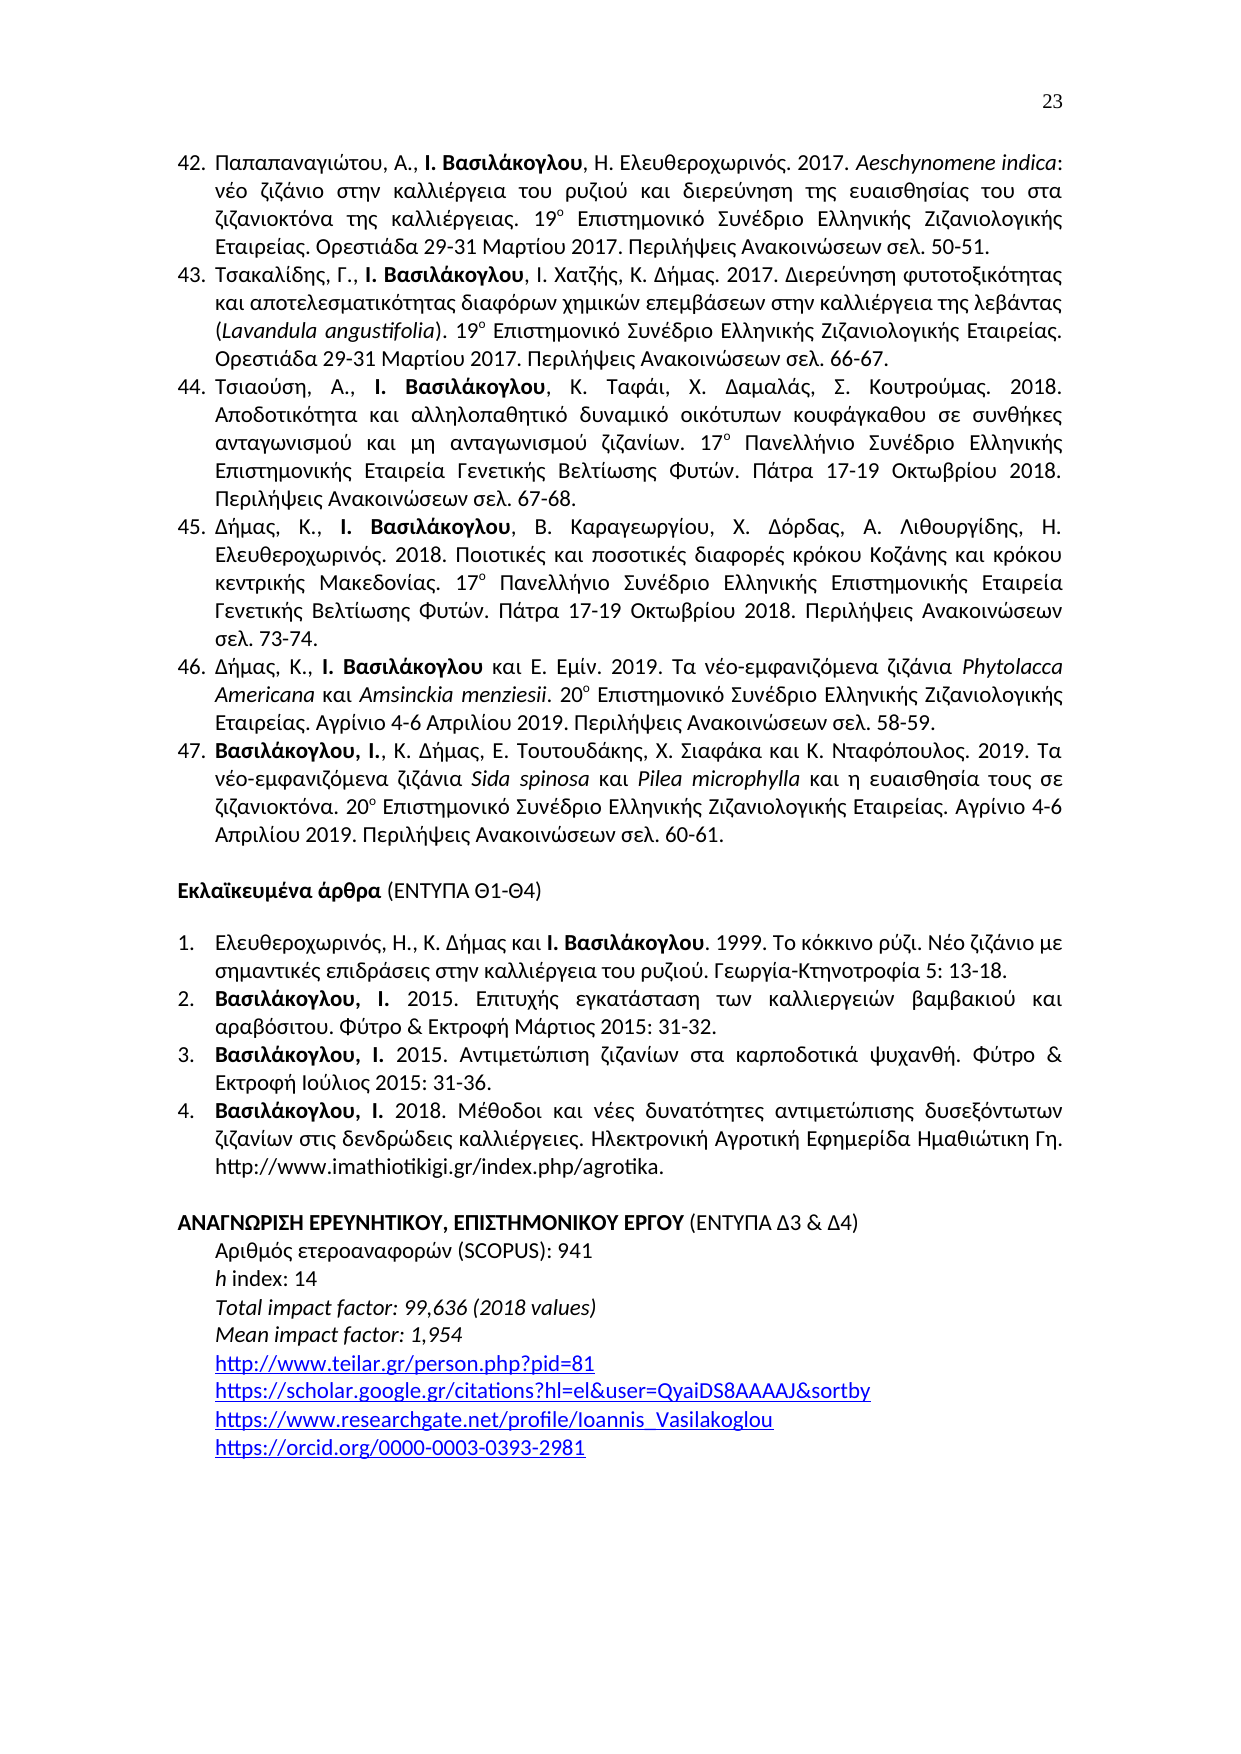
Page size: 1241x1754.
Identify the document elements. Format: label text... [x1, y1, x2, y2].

text https://scholar.google.gr/citations?hl=el&user=QyaiDS8AAAAJ&sortby [215, 1377, 1063, 1405]
subtitle Αναγνώριση ερευνητικού, επιστημονικού έργου (ΕΝΤΥΠΑ Δ3 & Δ4) [177, 1208, 1063, 1237]
list Βασιλάκογλου, Ι. 2015. Επιτυχής εγκατάσταση των καλλιεργειών βαμβακιού και αραβόσιτου. Φύτρο & Εκτροφή Μάρτιος 2015: 31-32. [177, 984, 1063, 1040]
list Τσιαούση, Α., Ι. Βασιλάκογλου, Κ. Ταφάι, Χ. Δαμαλάς, Σ. Κουτρούμας. 2018. Αποδοτικότητα και αλληλοπαθητικό δυναμικό οικότυπων κουφάγκαθου σε συνθήκες ανταγωνισμού και μη ανταγωνισμού ζιζανίων. 17ο Πανελλήνιο Συνέδριο Ελληνικής Επιστημονικής Εταιρεία Γενετικής Βελτίωσης Φυτών. Πάτρα 17-19 Οκτωβρίου 2018. Περιλήψεις Ανακοινώσεων σελ. 67-68. [177, 372, 1063, 512]
text https://www.researchgate.net/profile/Ioannis_Vasilakoglou [215, 1405, 1063, 1433]
list Ελευθεροχωρινός, Η., Κ. Δήμας και Ι. Βασιλάκογλου. 1999. Το κόκκινο ρύζι. Νέο ζιζάνιο με σημαντικές επιδράσεις στην καλλιέργεια του ρυζιού. Γεωργία-Κτηνοτροφία 5: 13-18. [177, 928, 1063, 984]
list Βασιλάκογλου, Ι. 2018. Μέθοδοι και νέες δυνατότητες αντιμετώπισης δυσεξόντωτων ζιζανίων στις δενδρώδεις καλλιέργειες. Ηλεκτρονική Αγροτική Εφημερίδα Ημαθιώτικη Γη. http://www.imathiotikigi.gr/index.php/agrotika. [177, 1096, 1063, 1181]
list Παπαπαναγιώτου, Α., Ι. Βασιλάκογλου, Η. Ελευθεροχωρινός. 2017. Aeschynomene indica: νέο ζιζάνιο στην καλλιέργεια του ρυζιού και διερεύνηση της ευαισθησίας του στα ζιζανιοκτόνα της καλλιέργειας. 19ο Επιστημονικό Συνέδριο Ελληνικής Ζιζανιολογικής Εταιρείας. Ορεστιάδα 29-31 Μαρτίου 2017. Περιλήψεις Ανακοινώσεων σελ. 50-51. [177, 148, 1063, 260]
text http://www.teilar.gr/person.php?pid=81 [215, 1349, 1063, 1377]
list Δήμας, Κ., Ι. Βασιλάκογλου, Β. Καραγεωργίου, Χ. Δόρδας, Α. Λιθουργίδης, Η. Ελευθεροχωρινός. 2018. Ποιοτικές και ποσοτικές διαφορές κρόκου Κοζάνης και κρόκου κεντρικής Μακεδονίας. 17ο Πανελλήνιο Συνέδριο Ελληνικής Επιστημονικής Εταιρεία Γενετικής Βελτίωσης Φυτών. Πάτρα 17-19 Οκτωβρίου 2018. Περιλήψεις Ανακοινώσεων σελ. 73-74. [177, 512, 1063, 652]
list Δήμας, Κ., Ι. Βασιλάκογλου και Ε. Εμίν. 2019. Τα νέο-εμφανιζόμενα ζιζάνια Phytolacca Americana και Amsinckia menziesii. 20ο Επιστημονικό Συνέδριο Ελληνικής Ζιζανιολογικής Εταιρείας. Αγρίνιο 4-6 Απριλίου 2019. Περιλήψεις Ανακοινώσεων σελ. 58-59. [177, 652, 1063, 736]
list Βασιλάκογλου, Ι., Κ. Δήμας, Ε. Τουτουδάκης, Χ. Σιαφάκα και Κ. Νταφόπουλος. 2019. Τα νέο-εμφανιζόμενα ζιζάνια Sida spinosa και Pilea microphylla και η ευαισθησία τους σε ζιζανιοκτόνα. 20ο Επιστημονικό Συνέδριο Ελληνικής Ζιζανιολογικής Εταιρείας. Αγρίνιο 4-6 Απριλίου 2019. Περιλήψεις Ανακοινώσεων σελ. 60-61. [177, 736, 1063, 848]
text Αριθμός ετεροαναφορών (SCOPUS): 941 [215, 1237, 1063, 1264]
text https://orcid.org/0000-0003-0393-2981 [215, 1433, 1063, 1461]
text h index: 14 [215, 1264, 1063, 1293]
text Total impact factor: 99,636 (2018 values) [215, 1293, 1063, 1321]
list Βασιλάκογλου, Ι. 2015. Αντιμετώπιση ζιζανίων στα καρποδοτικά ψυχανθή. Φύτρο & Εκτροφή Ιούλιος 2015: 31-36. [177, 1040, 1063, 1096]
subtitle Εκλαϊκευμένα άρθρα (ΕΝΤΥΠΑ Θ1-Θ4) [177, 876, 1063, 904]
text Mean impact factor: 1,954 [215, 1321, 1063, 1349]
list Τσακαλίδης, Γ., Ι. Βασιλάκογλου, Ι. Χατζής, Κ. Δήμας. 2017. Διερεύνηση φυτοτοξικότητας και αποτελεσματικότητας διαφόρων χημικών επεμβάσεων στην καλλιέργεια της λεβάντας (Lavandula angustifolia). 19ο Επιστημονικό Συνέδριο Ελληνικής Ζιζανιολογικής Εταιρείας. Ορεστιάδα 29-31 Μαρτίου 2017. Περιλήψεις Ανακοινώσεων σελ. 66-67. [177, 260, 1063, 372]
